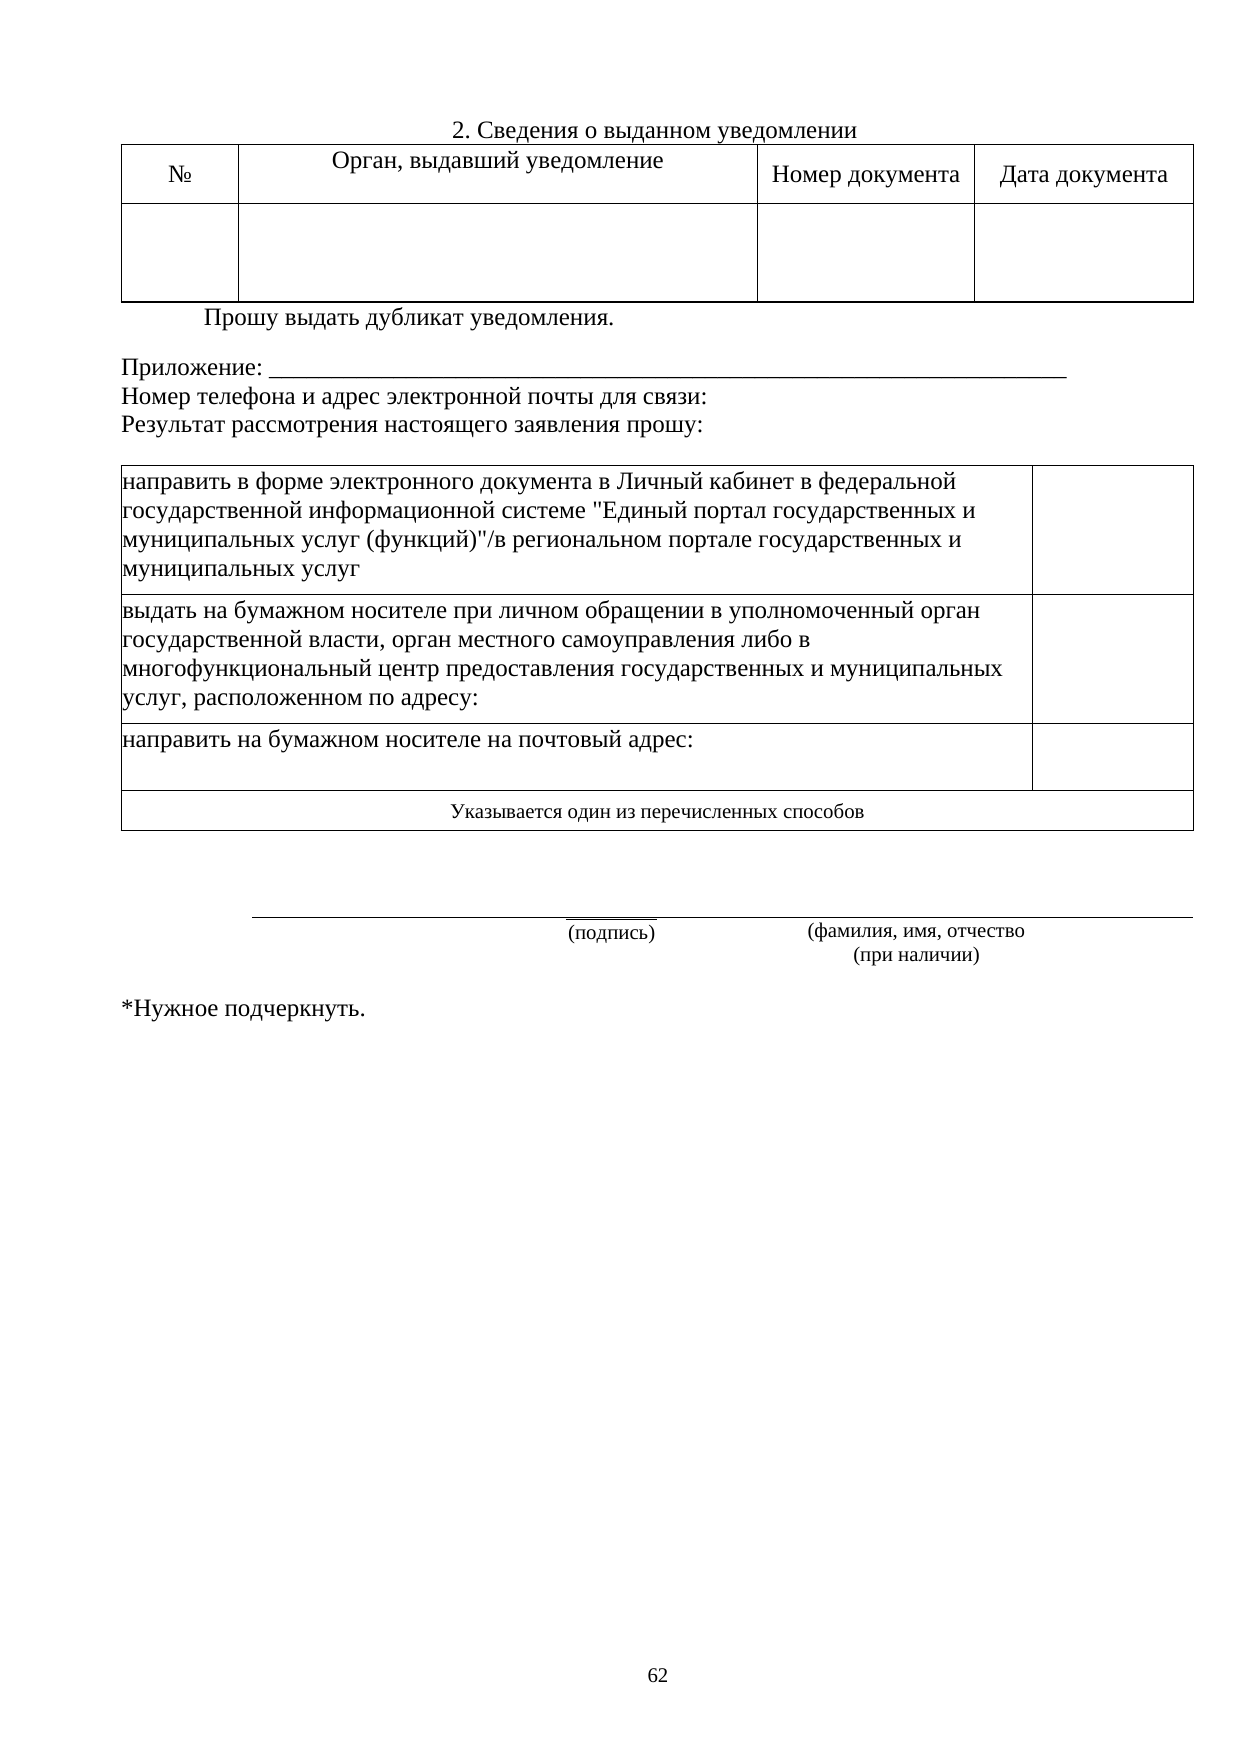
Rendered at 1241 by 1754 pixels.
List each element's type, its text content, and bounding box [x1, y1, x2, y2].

table_cell направить на бумажном носителе на почтовый адрес: [122, 724, 1032, 790]
table_cell [758, 204, 974, 301]
table_cell выдать на бумажном носителе при личном обращении в уполномоченный орган государственной власти, орган местного самоуправления либо в многофункциональный центр предоставления государственных и муниципальных услуг, расположенном по адресу: [122, 595, 1032, 723]
table_header Номер документа [758, 145, 974, 203]
table_cell [239, 204, 757, 301]
table_cell Указывается один из перечисленных способов [122, 791, 1193, 830]
table_cell [975, 204, 1193, 301]
table_header [1033, 466, 1193, 594]
text Номер телефона и адрес электронной почты для связи: [121, 381, 1193, 409]
text (фамилия, имя, отчество [252, 918, 1193, 942]
text (при наличии) [298, 942, 1193, 966]
table_header Орган, выдавший уведомление [239, 145, 757, 203]
text Результат рассмотрения настоящего заявления прошу: [121, 409, 1193, 438]
text *Нужное подчеркнуть. [121, 993, 1193, 1022]
table_cell [1033, 724, 1193, 790]
table_header Дата документа [975, 145, 1193, 203]
text Прошу выдать дубликат уведомления. [204, 303, 1193, 331]
text Приложение: [121, 352, 1193, 381]
text 2. Сведения о выданном уведомлении [452, 115, 1193, 144]
table_cell [1033, 595, 1193, 723]
table_header направить в форме электронного документа в Личный кабинет в федеральной государственной информационной системе "Единый портал государственных и муниципальных услуг (функций)"/в региональном портале государственных и муниципальных услуг [122, 466, 1032, 594]
table_header № [122, 145, 238, 203]
table_cell [122, 204, 238, 301]
